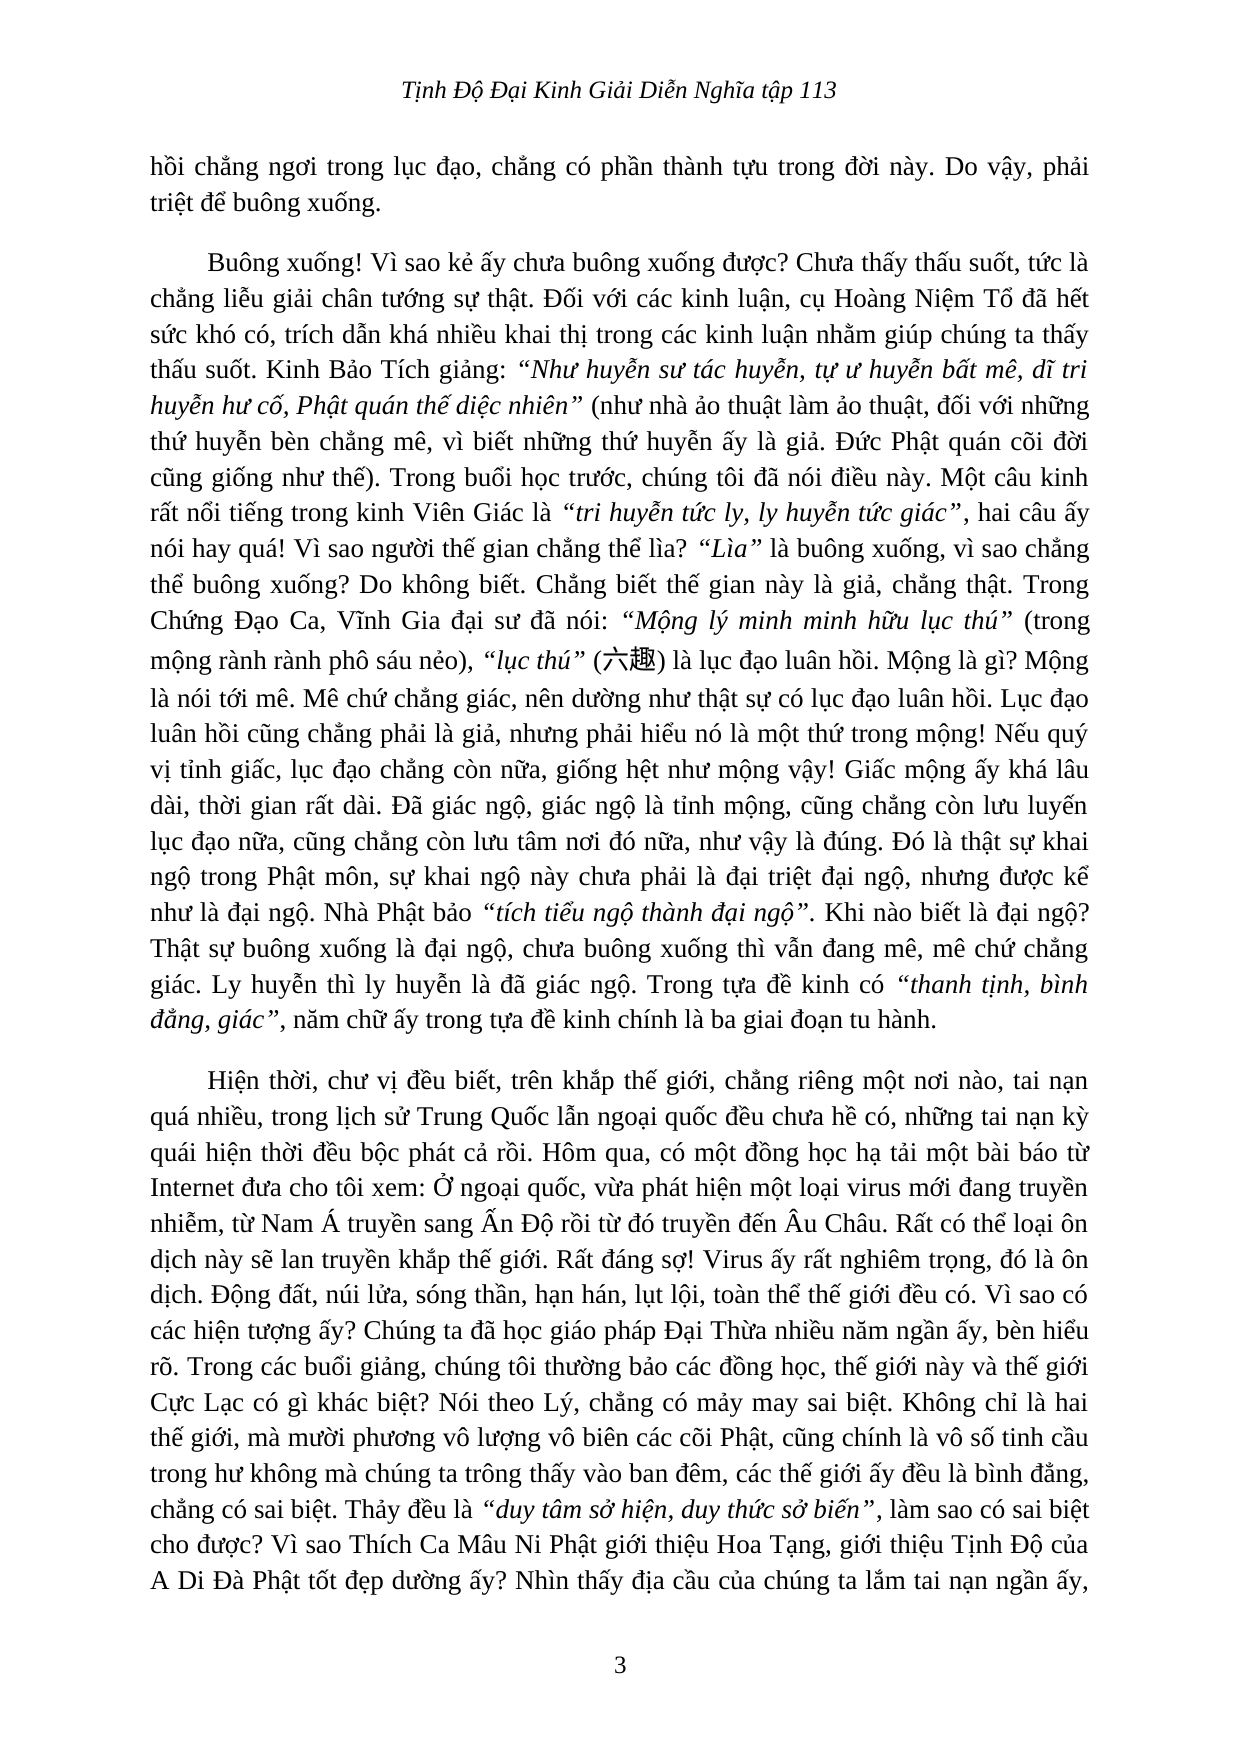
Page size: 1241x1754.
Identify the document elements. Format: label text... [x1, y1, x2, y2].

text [150, 1064, 1090, 1596]
text Buông xuống! Vì sao kẻ ấy chưa buông xuống được? Chưa thấy thấu suốt, tức là chẳng liễu giải chân tướng sự thật. Đối với các kinh luận, cụ Hoàng Niệm Tổ đã hết sức khó có, trích dẫn khá nhiều khai thị trong các kinh luận nhằm giúp chúng ta thấy thấu suốt. Kinh Bảo Tích giảng: “Như huyễn sư tác huyễn, tự ư huyễn bất mê, dĩ tri huyễn hư cố, Phật quán thế diệc nhiên” (như nhà ảo thuật làm ảo thuật, đối với những thứ huyễn bèn chẳng mê, vì biết những thứ huyễn ấy là giả. Đức Phật quán cõi đời cũng giống như thế). Trong buổi học trước, chúng tôi đã nói điều này. Một câu kinh rất nổi tiếng trong kinh Viên Giác là “tri huyễn tức ly, ly huyễn tức giác”, hai câu ấy nói hay quá! Vì sao người thế gian chẳng thể lìa? “Lìa” là buông xuống, vì sao chẳng thể buông xuống? Do không biết. Chẳng biết thế gian này là giả, chẳng thật. Trong Chứng Đạo Ca, Vĩnh Gia đại sư đã nói: “Mộng lý minh minh hữu lục thú” (trong mộng rành rành phô sáu nẻo), “lục thú” (六趣) là lục đạo luân hồi. Mộng là gì? Mộng là nói tới mê. Mê chứ chẳng giác, nên dường như thật sự có lục đạo luân hồi. Lục đạo luân hồi cũng chẳng phải là giả, nhưng phải hiểu nó là một thứ trong mộng! Nếu quý vị tỉnh giấc, lục đạo chẳng còn nữa, giống hệt như mộng vậy! Giấc mộng ấy khá lâu dài, thời gian rất dài. Đã giác ngộ, giác ngộ là tỉnh mộng, cũng chẳng còn lưu luyến lục đạo nữa, cũng chẳng còn lưu tâm nơi đó nữa, như vậy là đúng. Đó là thật sự khai ngộ trong Phật môn, sự khai ngộ này chưa phải là đại triệt đại ngộ, nhưng được kể như là đại ngộ. Nhà Phật bảo “tích tiểu ngộ thành đại ngộ”. Khi nào biết là đại ngộ? Thật sự buông xuống là đại ngộ, chưa buông xuống thì vẫn đang mê, mê chứ chẳng giác. Ly huyễn thì ly huyễn là đã giác ngộ. Trong tựa đề kinh có “thanh tịnh, bình đẳng, giác”, năm chữ ấy trong tựa đề kinh chính là ba giai đoạn tu hành. [150, 246, 1090, 1034]
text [150, 150, 1090, 217]
